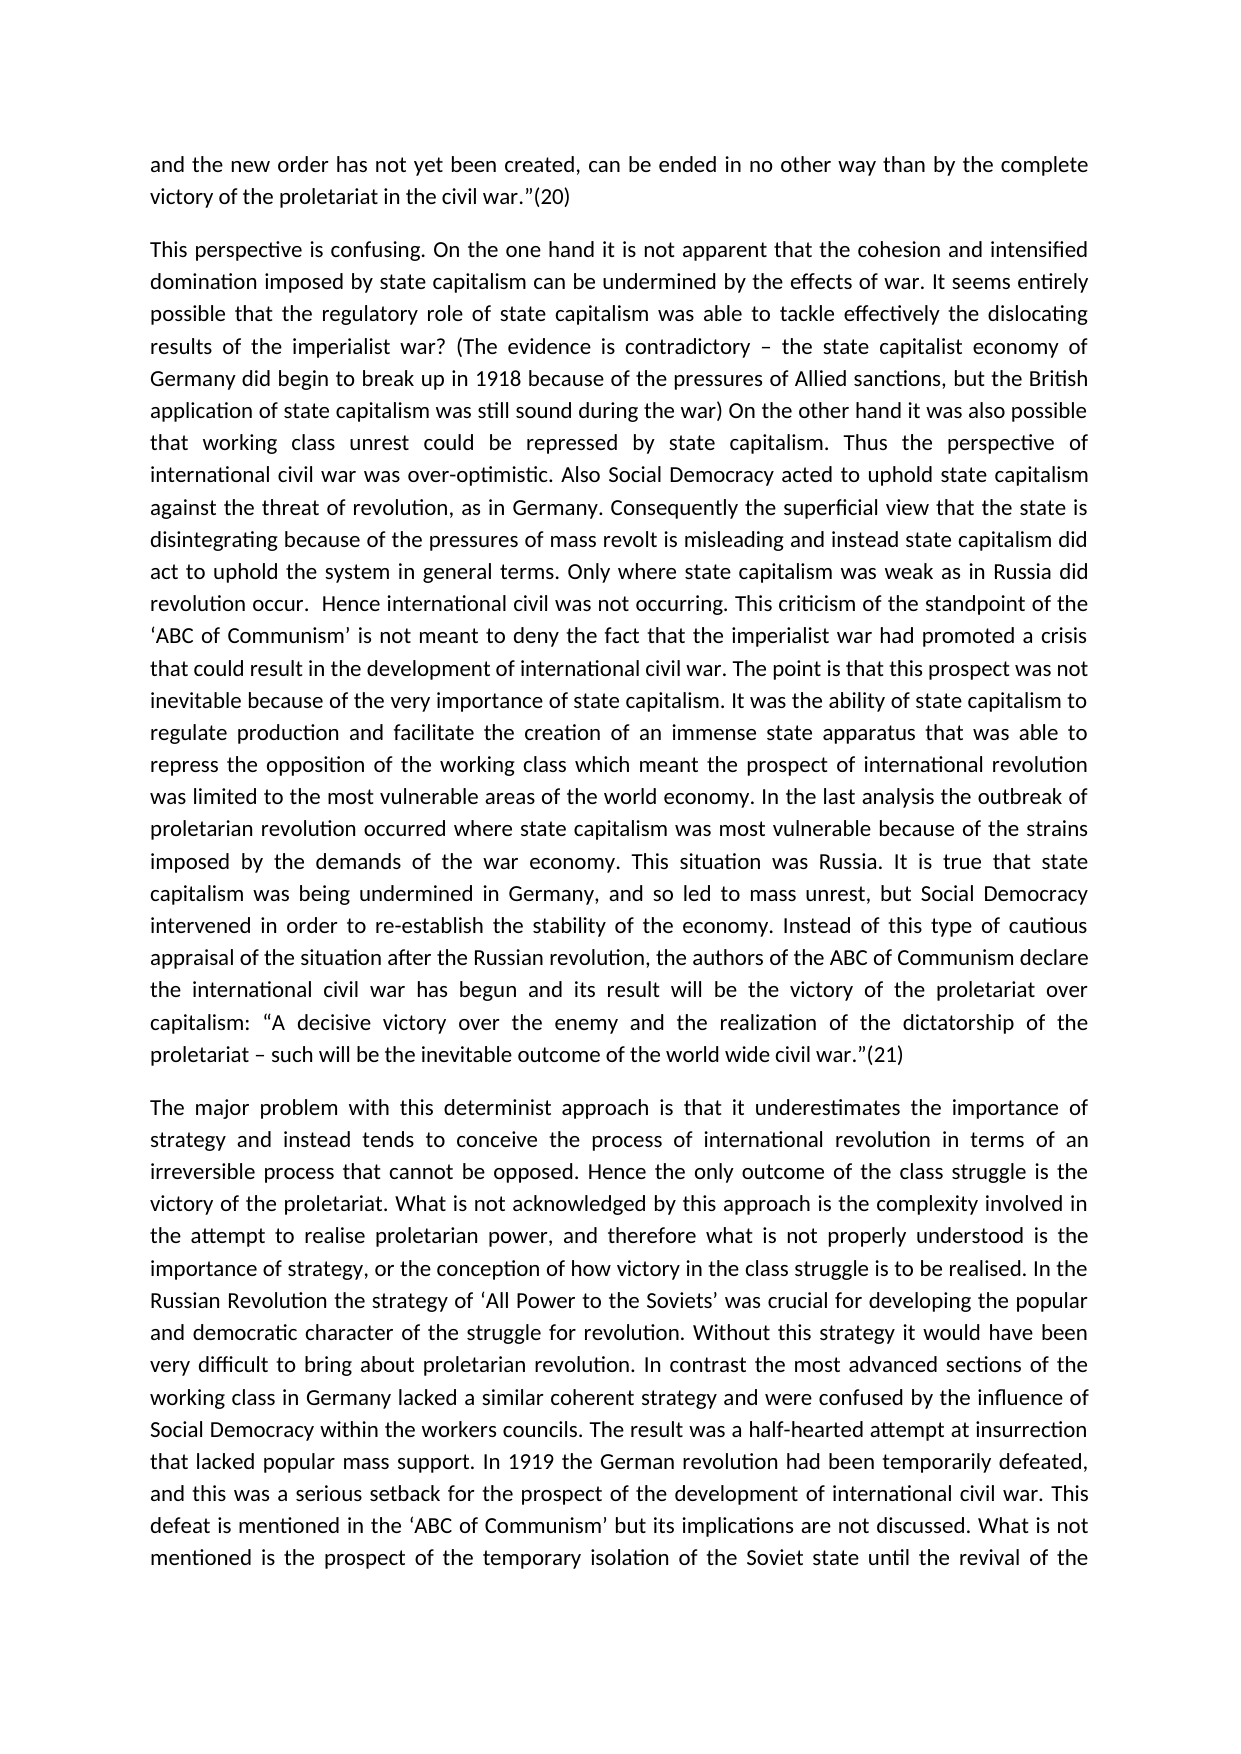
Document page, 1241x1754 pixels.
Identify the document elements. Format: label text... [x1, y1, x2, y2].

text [150, 150, 1090, 210]
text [150, 1093, 1090, 1572]
text This perspective is confusing. On the one hand it is not apparent that the cohesion and intensified domination imposed by state capitalism can be undermined by the effects of war. It seems entirely possible that the regulatory role of state capitalism was able to tackle effectively the dislocating results of the imperialist war? (The evidence is contradictory – the state capitalist economy of Germany did begin to break up in 1918 because of the pressures of Allied sanctions, but the British application of state capitalism was still sound during the war) On the other hand it was also possible that working class unrest could be repressed by state capitalism. Thus the perspective of international civil war was over-optimistic. Also Social Democracy acted to uphold state capitalism against the threat of revolution, as in Germany. Consequently the superficial view that the state is disintegrating because of the pressures of mass revolt is misleading and instead state capitalism did act to uphold the system in general terms. Only where state capitalism was weak as in Russia did revolution occur. Hence international civil was not occurring. This criticism of the standpoint of the ‘ABC of Communism’ is not meant to deny the fact that the imperialist war had promoted a crisis that could result in the development of international civil war. The point is that this prospect was not inevitable because of the very importance of state capitalism. It was the ability of state capitalism to regulate production and facilitate the creation of an immense state apparatus that was able to repress the opposition of the working class which meant the prospect of international revolution was limited to the most vulnerable areas of the world economy. In the last analysis the outbreak of proletarian revolution occurred where state capitalism was most vulnerable because of the strains imposed by the demands of the war economy. This situation was Russia. It is true that state capitalism was being undermined in Germany, and so led to mass unrest, but Social Democracy intervened in order to re-establish the stability of the economy. Instead of this type of cautious appraisal of the situation after the Russian revolution, the authors of the ABC of Communism declare the international civil war has begun and its result will be the victory of the proletariat over capitalism: “A decisive victory over the enemy and the realization of the dictatorship of the proletariat – such will be the inevitable outcome of the world wide civil war.”(21) [150, 235, 1090, 1068]
